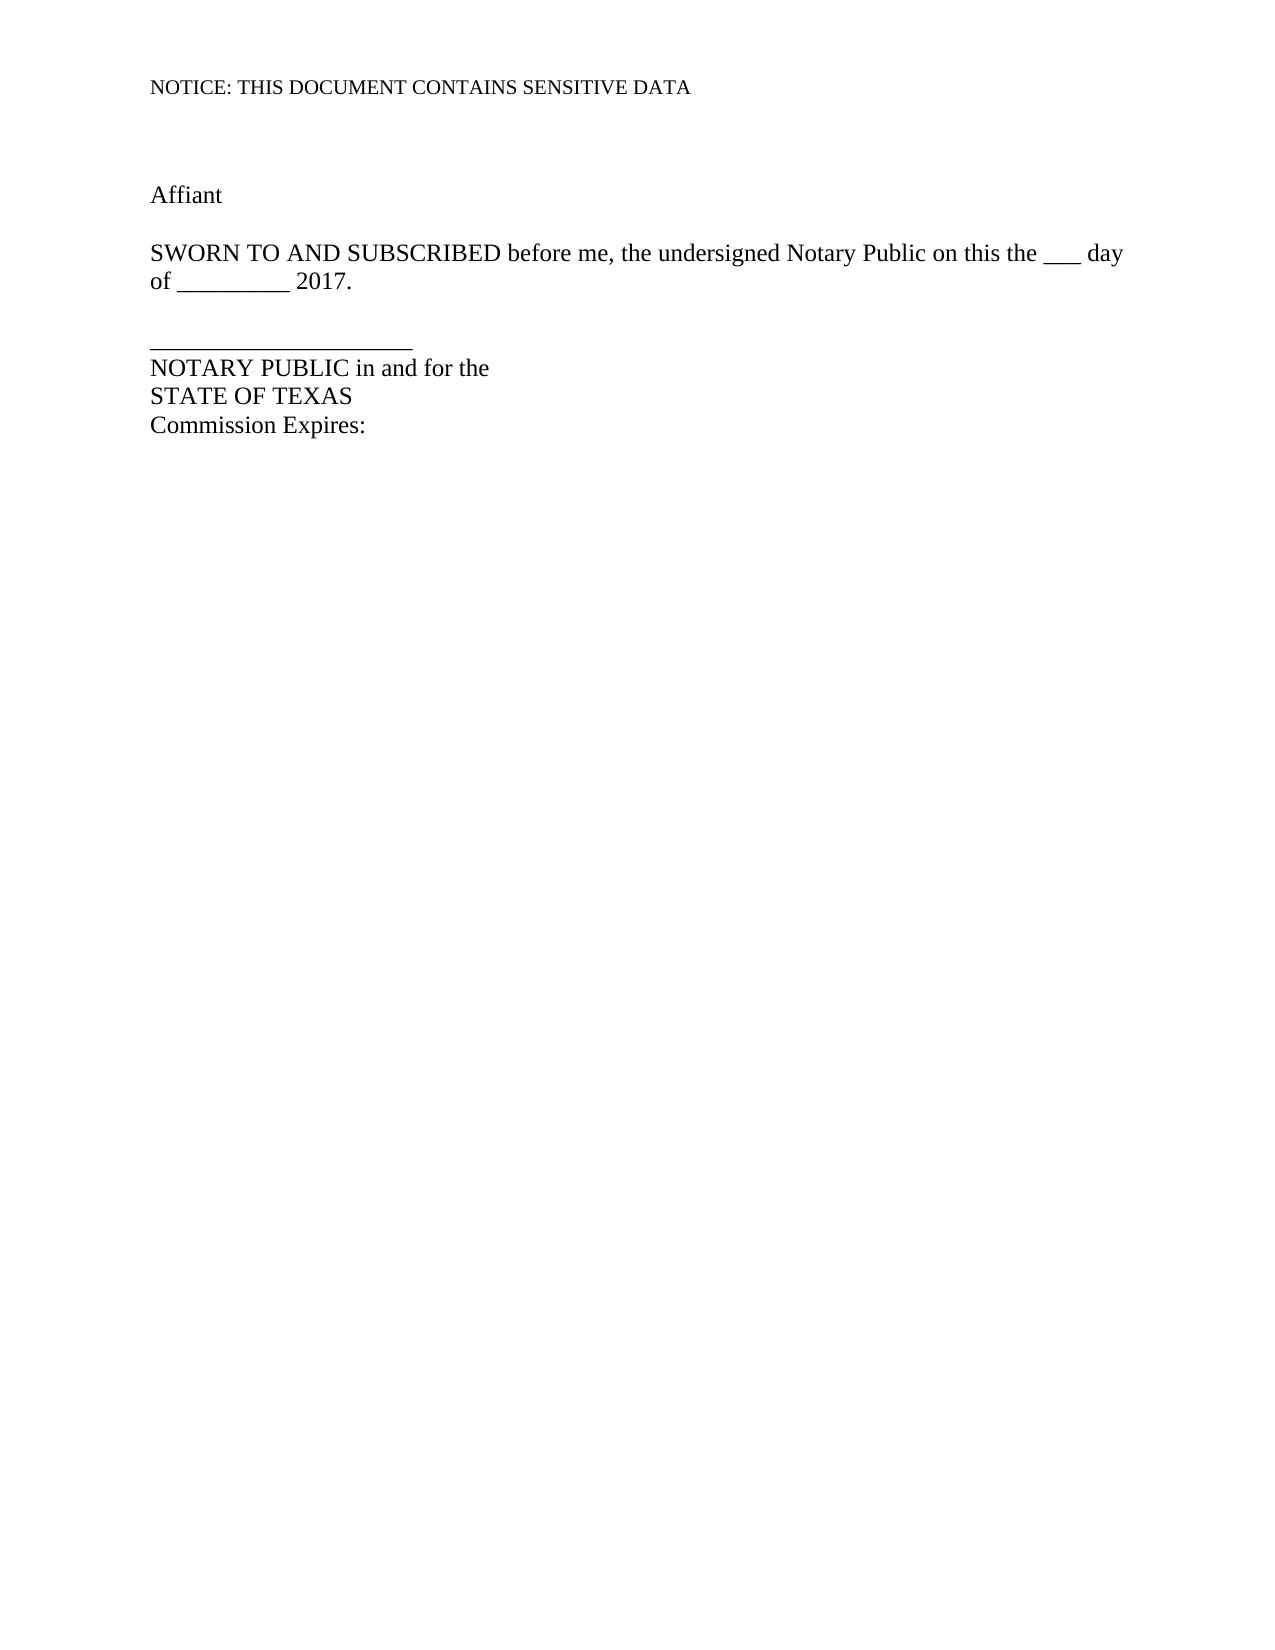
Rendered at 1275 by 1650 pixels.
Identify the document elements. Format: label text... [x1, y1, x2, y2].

text SWORN TO AND SUBSCRIBED before me, the undersigned Notary Public on this the ___ day of _________ 2017. [150, 238, 1125, 295]
text Commission Expires: [150, 410, 1125, 439]
text STATE OF [150, 381, 1125, 410]
text Affiant [150, 180, 1125, 209]
text NOTARY PUBLIC in and for the [150, 353, 1125, 381]
text _____________________ [150, 324, 1125, 353]
